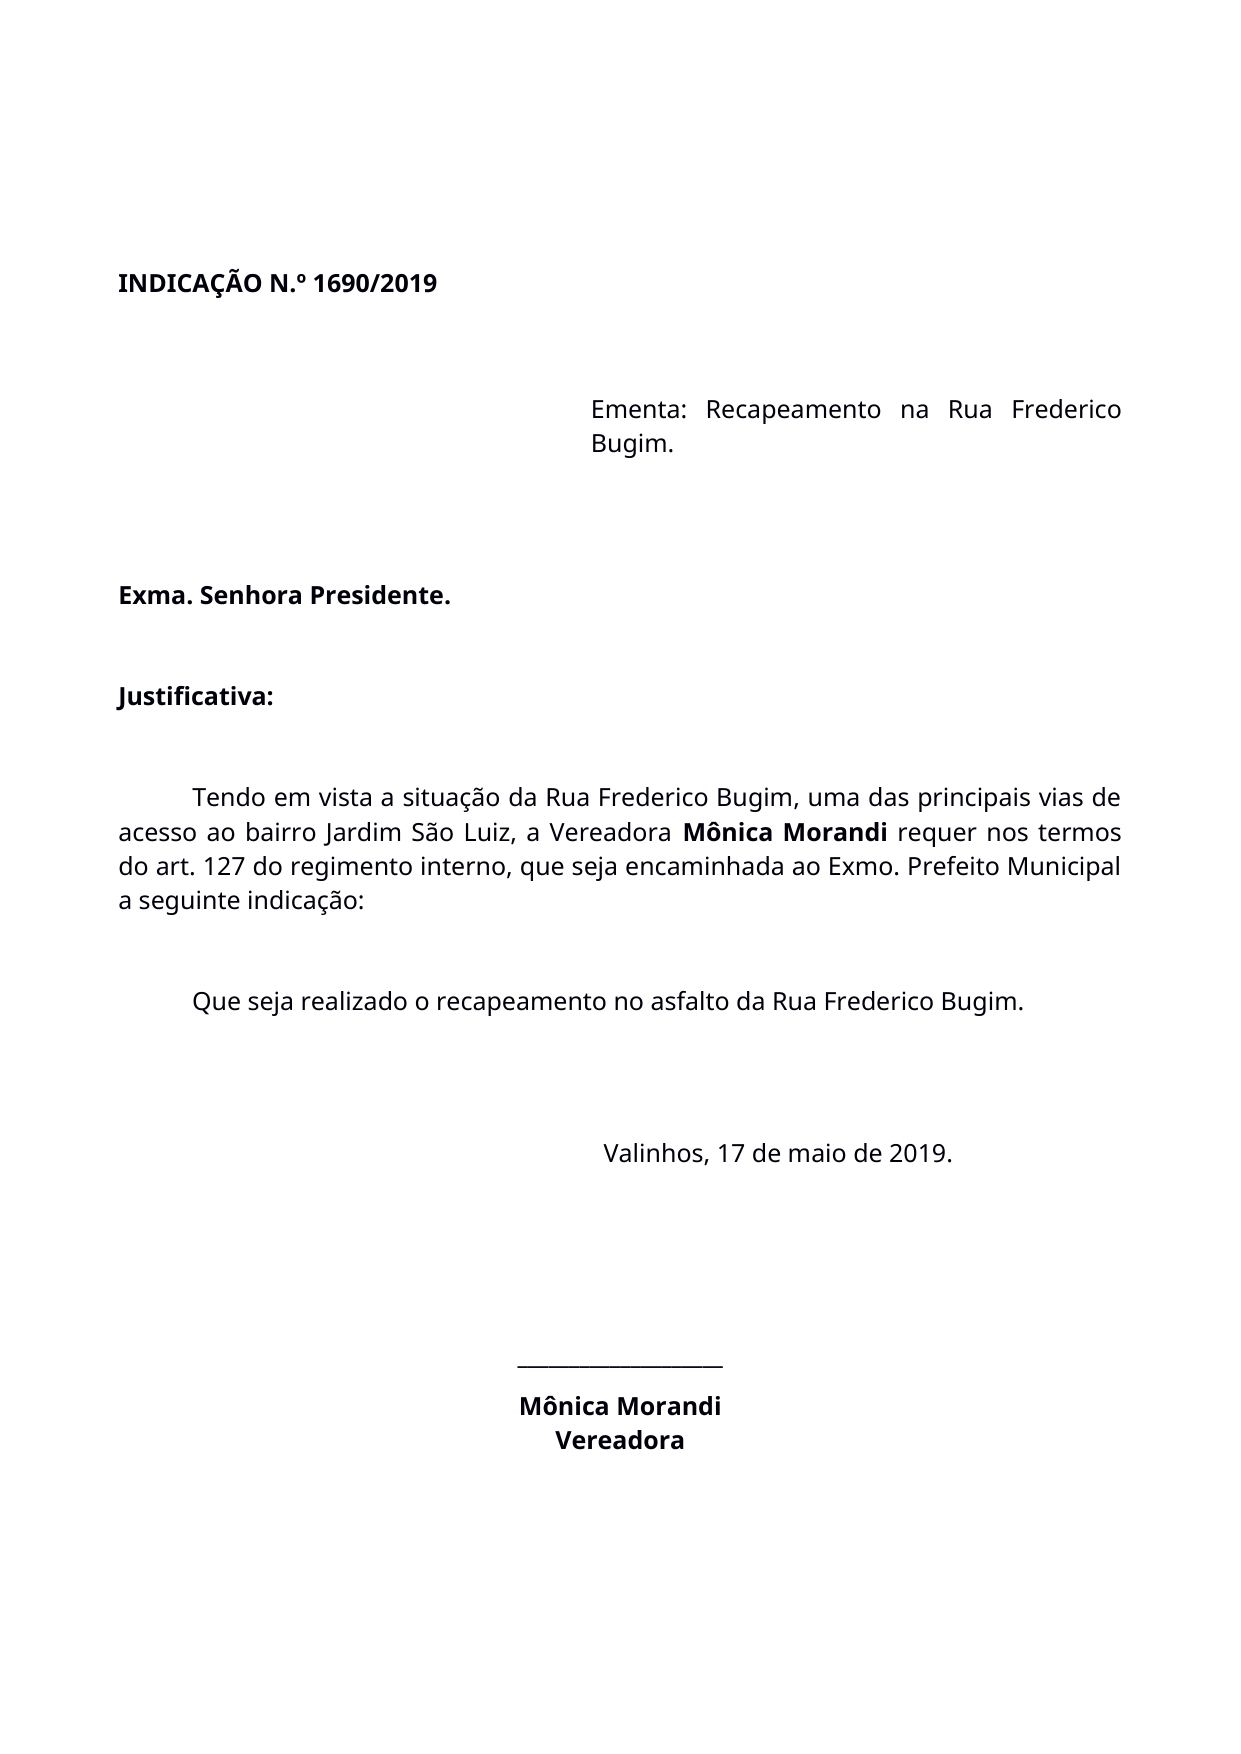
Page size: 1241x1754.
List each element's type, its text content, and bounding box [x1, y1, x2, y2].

text Tendo em vista a situação da Rua Frederico Bugim, uma das principais vias de acesso ao bairro Jardim São Luiz, a Vereadora Mônica Morandi requer nos termos do art. 127 do regimento interno, que seja encaminhada ao Exmo. Prefeito Municipal a seguinte indicação: [118, 780, 1122, 916]
text INDICAÇÃO N.º 1690/2019 [118, 266, 1122, 300]
text Vereadora [118, 1423, 1122, 1457]
text Mônica Morandi [118, 1388, 1122, 1423]
text Valinhos, 17 de maio de 2019. [591, 1135, 1122, 1169]
text Ementa: Recapeamento na Rua Frederico Bugim. [591, 391, 1122, 459]
text Justificativa: [118, 679, 1122, 713]
text Exma. Senhora Presidente. [118, 578, 1122, 612]
text Que seja realizado o recapeamento no asfalto da Rua Frederico Bugim. [118, 983, 1122, 1018]
text ____________________ [118, 1338, 1122, 1372]
